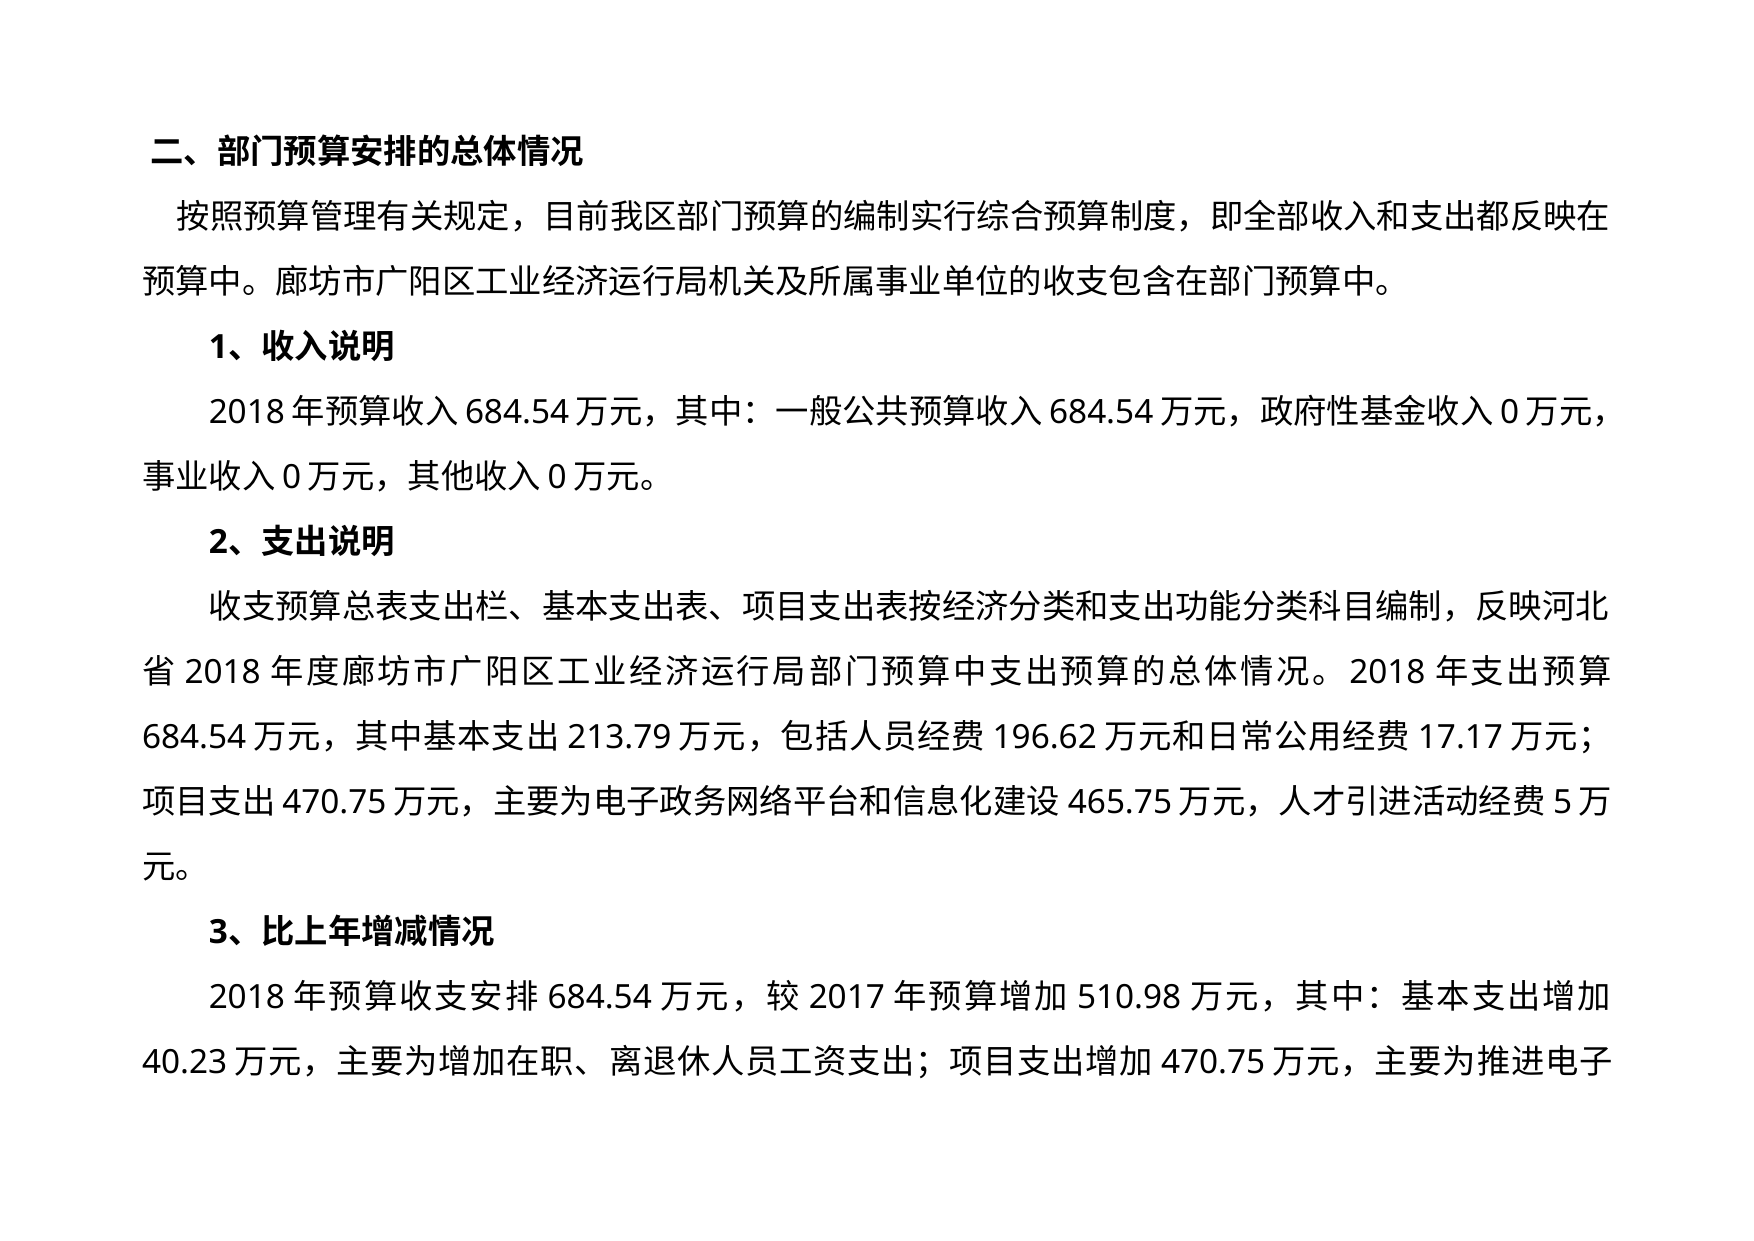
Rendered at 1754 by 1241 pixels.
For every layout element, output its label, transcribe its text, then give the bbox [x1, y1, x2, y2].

text 收支预算总表支出栏、基本支出表、项目支出表按经济分类和支出功能分类科目编制，反映河北省2018年度廊坊市广阳区工业经济运行局部门预算中支出预算的总体情况。2018年支出预算684.54万元，其中基本支出213.79万元，包括人员经费196.62万元和日常公用经费17.17万元；项目支出470.75万元，主要为电子政务网络平台和信息化建设465.75万元，人才引进活动经费5万元。 [142, 571, 1612, 896]
text 2、支出说明 [142, 506, 1612, 571]
text 1、收入说明 [142, 311, 1612, 376]
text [142, 961, 1612, 1091]
text 3、比上年增减情况 [142, 896, 1612, 961]
text 2018年预算收入684.54万元，其中：一般公共预算收入684.54万元，政府性基金收入0万元，事业收入0万元，其他收入0万元。 [142, 376, 1612, 506]
text 二、部门预算安排的总体情况 按照预算管理有关规定，目前我区部门预算的编制实行综合预算制度，即全部收入和支出都反映在预算中。廊坊市广阳区工业经济运行局机关及所属事业单位的收支包含在部门预算中。 [142, 116, 1612, 311]
